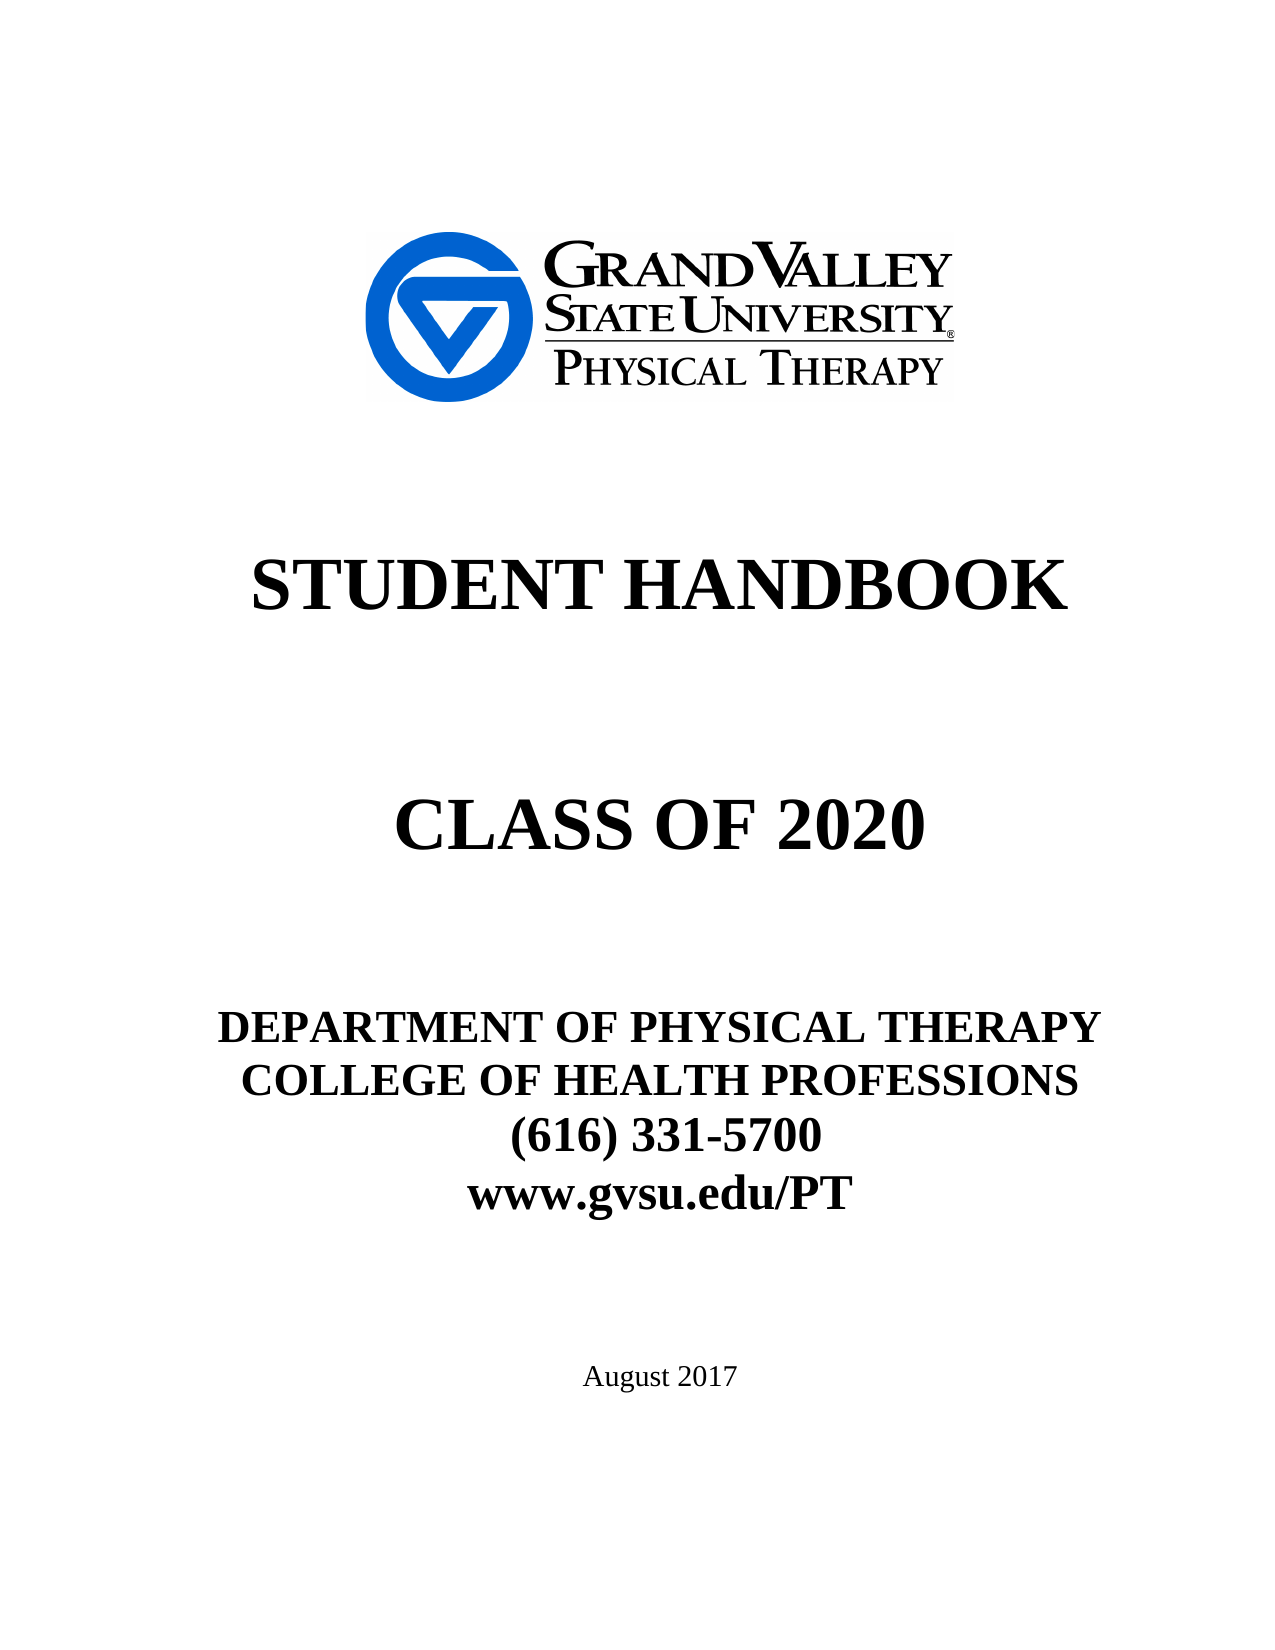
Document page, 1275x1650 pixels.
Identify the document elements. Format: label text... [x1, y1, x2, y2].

text August 2017 [150, 1359, 1170, 1393]
text COLLEGE OF HEALTH PROFESSIONS [150, 1052, 1170, 1105]
text DEPARTMENT OF PHYSICAL THERAPY [150, 999, 1170, 1052]
text STUDENT HANDBOOK [150, 539, 1170, 626]
text CLASS OF 2020 [150, 779, 1170, 865]
picture [365, 232, 955, 402]
text (616) 331-5700 [150, 1105, 1170, 1162]
text www.gvsu.edu/PT [150, 1162, 1170, 1220]
